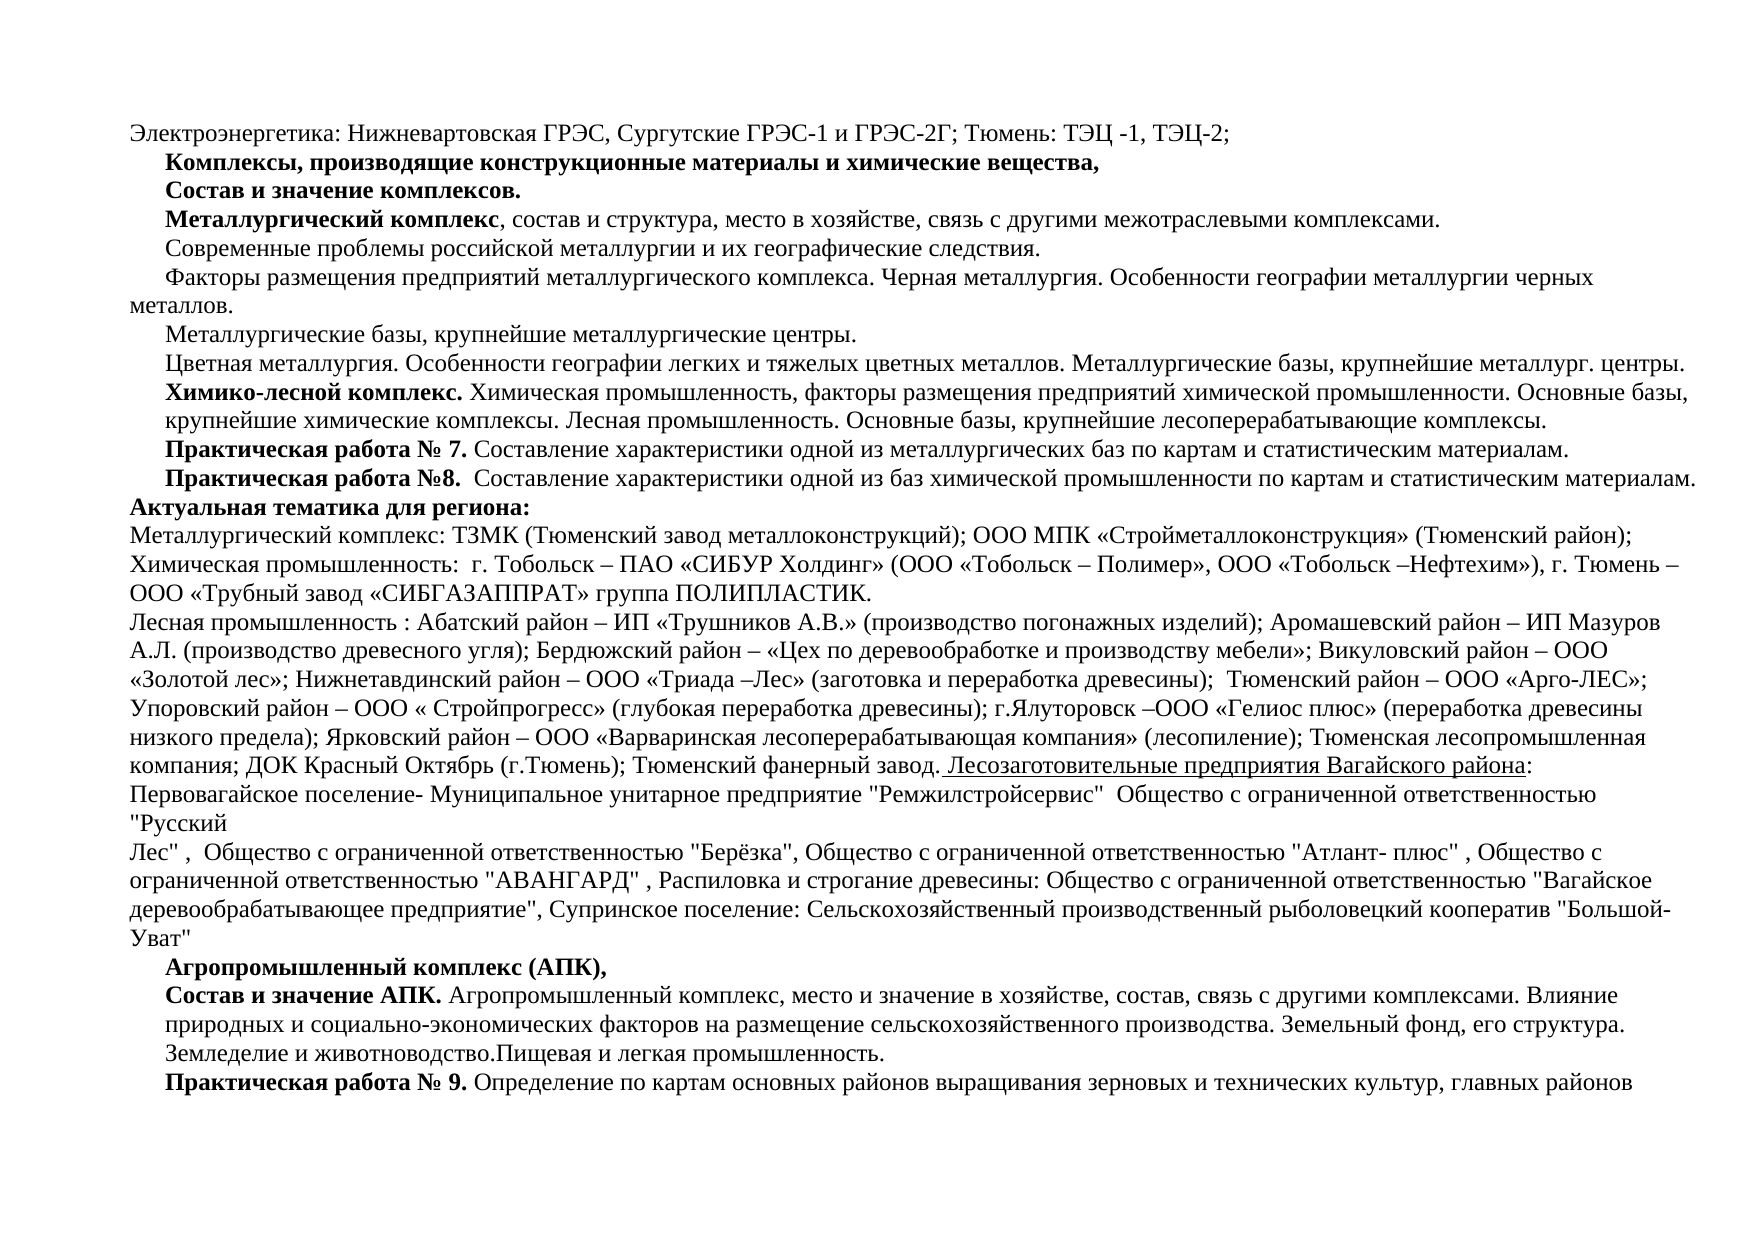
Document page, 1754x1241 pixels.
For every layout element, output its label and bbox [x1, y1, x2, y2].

table_header [118, 118, 1710, 1096]
